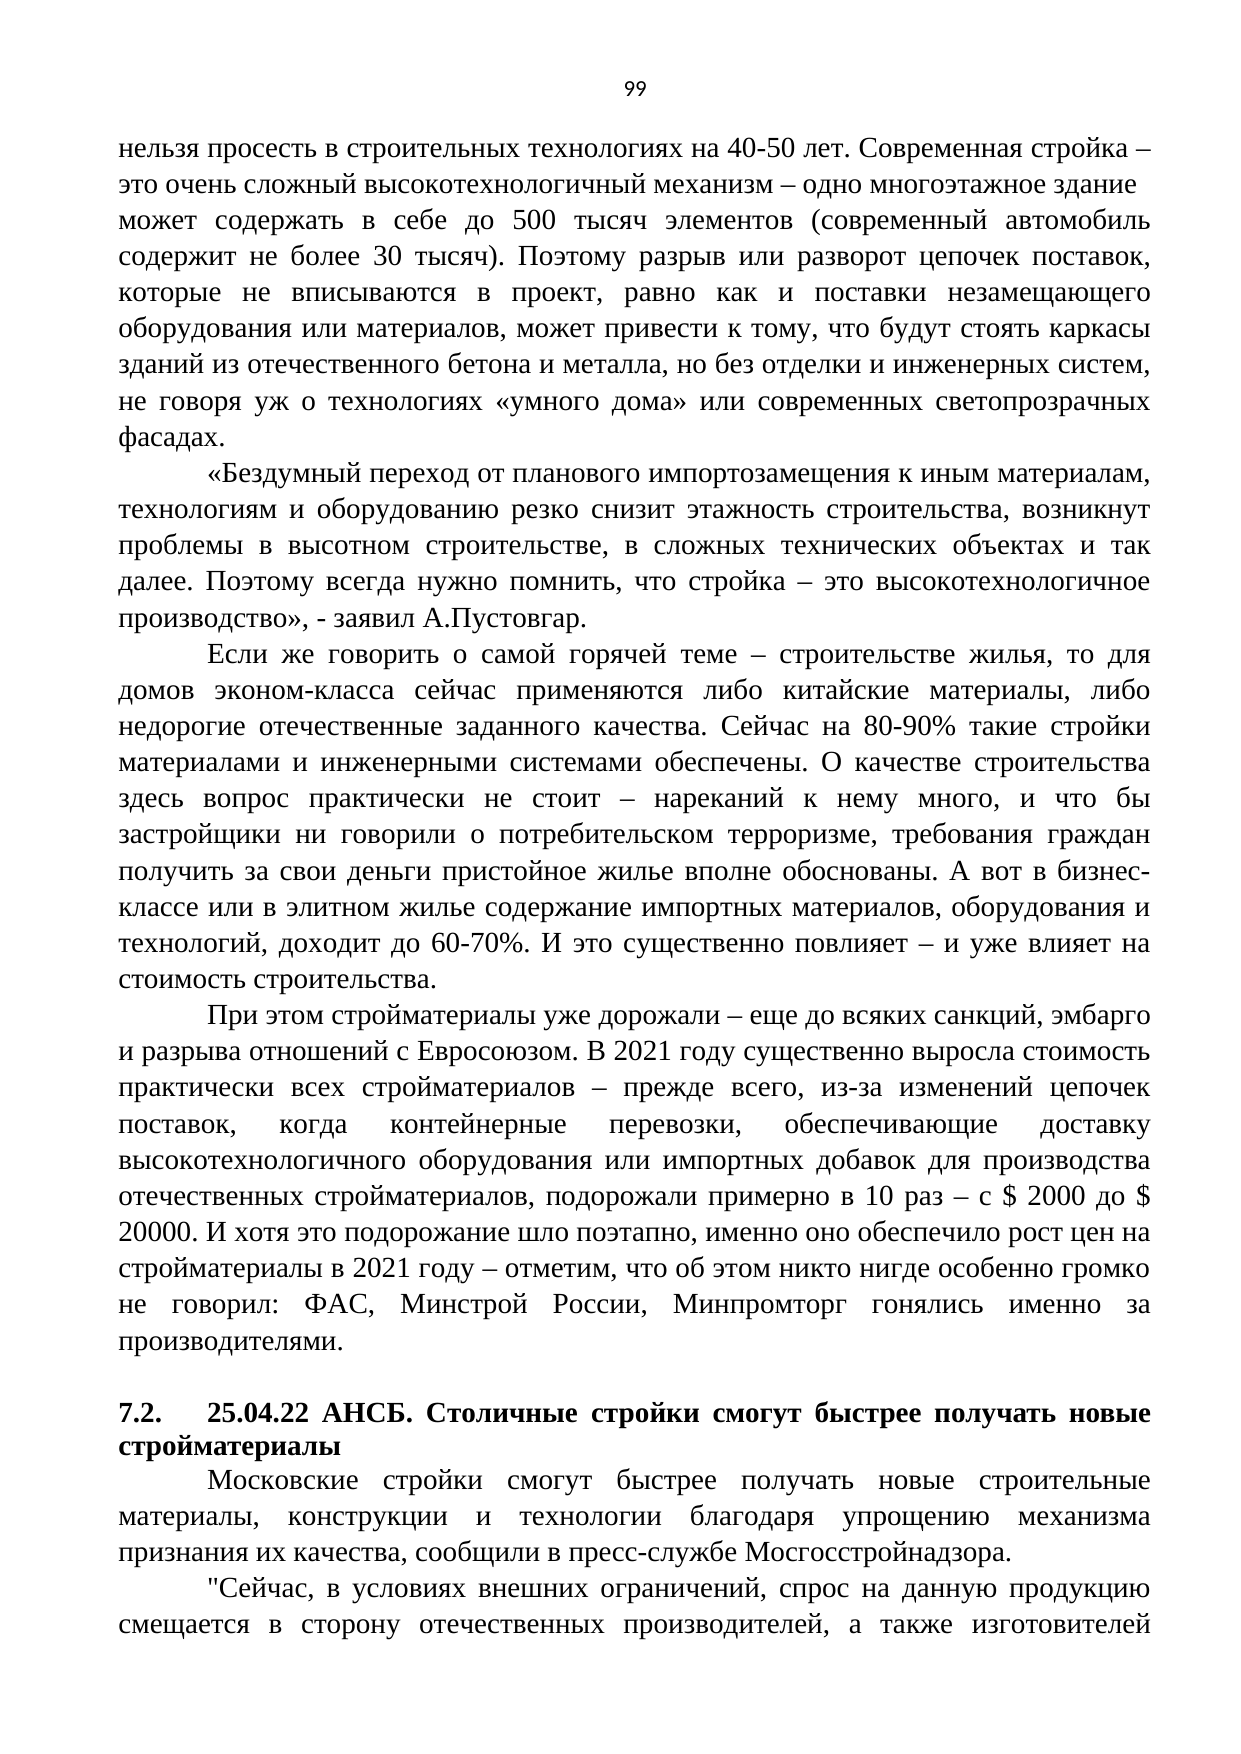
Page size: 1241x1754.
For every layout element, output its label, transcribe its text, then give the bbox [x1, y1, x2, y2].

subtitle 25.04.22 АНСБ. Столичные стройки смогут быстрее получать новые стройматериалы [118, 1395, 1152, 1462]
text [118, 130, 1152, 452]
text Московские стройки смогут быстрее получать новые строительные материалы, конструкции и технологии благодаря упрощению механизма признания их качества, сообщили в пресс-службе Мосгосстройнадзора. [118, 1462, 1152, 1568]
text Если же говорить о самой горячей теме – строительстве жилья, то для домов эконом-класса сейчас применяются либо китайские материалы, либо недорогие отечественные заданного качества. Сейчас на 80-90% такие стройки материалами и инженерными системами обеспечены. О качестве строительства здесь вопрос практически не стоит – нареканий к нему много, и что бы застройщики ни говорили о потребительском терроризме, требования граждан получить за свои деньги пристойное жилье вполне обоснованы. А вот в бизнес-классе или в элитном жилье содержание импортных материалов, оборудования и технологий, доходит до 60-70%. И это существенно повлияет – и уже влияет на стоимость строительства. [118, 636, 1152, 995]
text При этом стройматериалы уже дорожали – еще до всяких санкций, эмбарго и разрыва отношений с Евросоюзом. В 2021 году существенно выросла стоимость практически всех стройматериалов – прежде всего, из-за изменений цепочек поставок, когда контейнерные перевозки, обеспечивающие доставку высокотехнологичного оборудования или импортных добавок для производства отечественных стройматериалов, подорожали примерно в 10 раз – с $ 2000 до $ 20000. И хотя это подорожание шло поэтапно, именно оно обеспечило рост цен на стройматериалы в 2021 году – отметим, что об этом никто нигде особенно громко не говорил: ФАС, Минстрой России, Минпромторг гонялись именно за производителями. [118, 997, 1152, 1356]
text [118, 1570, 1152, 1640]
text «Бездумный переход от планового импортозамещения к иным материалам, технологиям и оборудованию резко снизит этажность строительства, возникнут проблемы в высотном строительстве, в сложных технических объектах и так далее. Поэтому всегда нужно помнить, что стройка – это высокотехнологичное производство», - заявил А.Пустовгар. [118, 455, 1152, 633]
